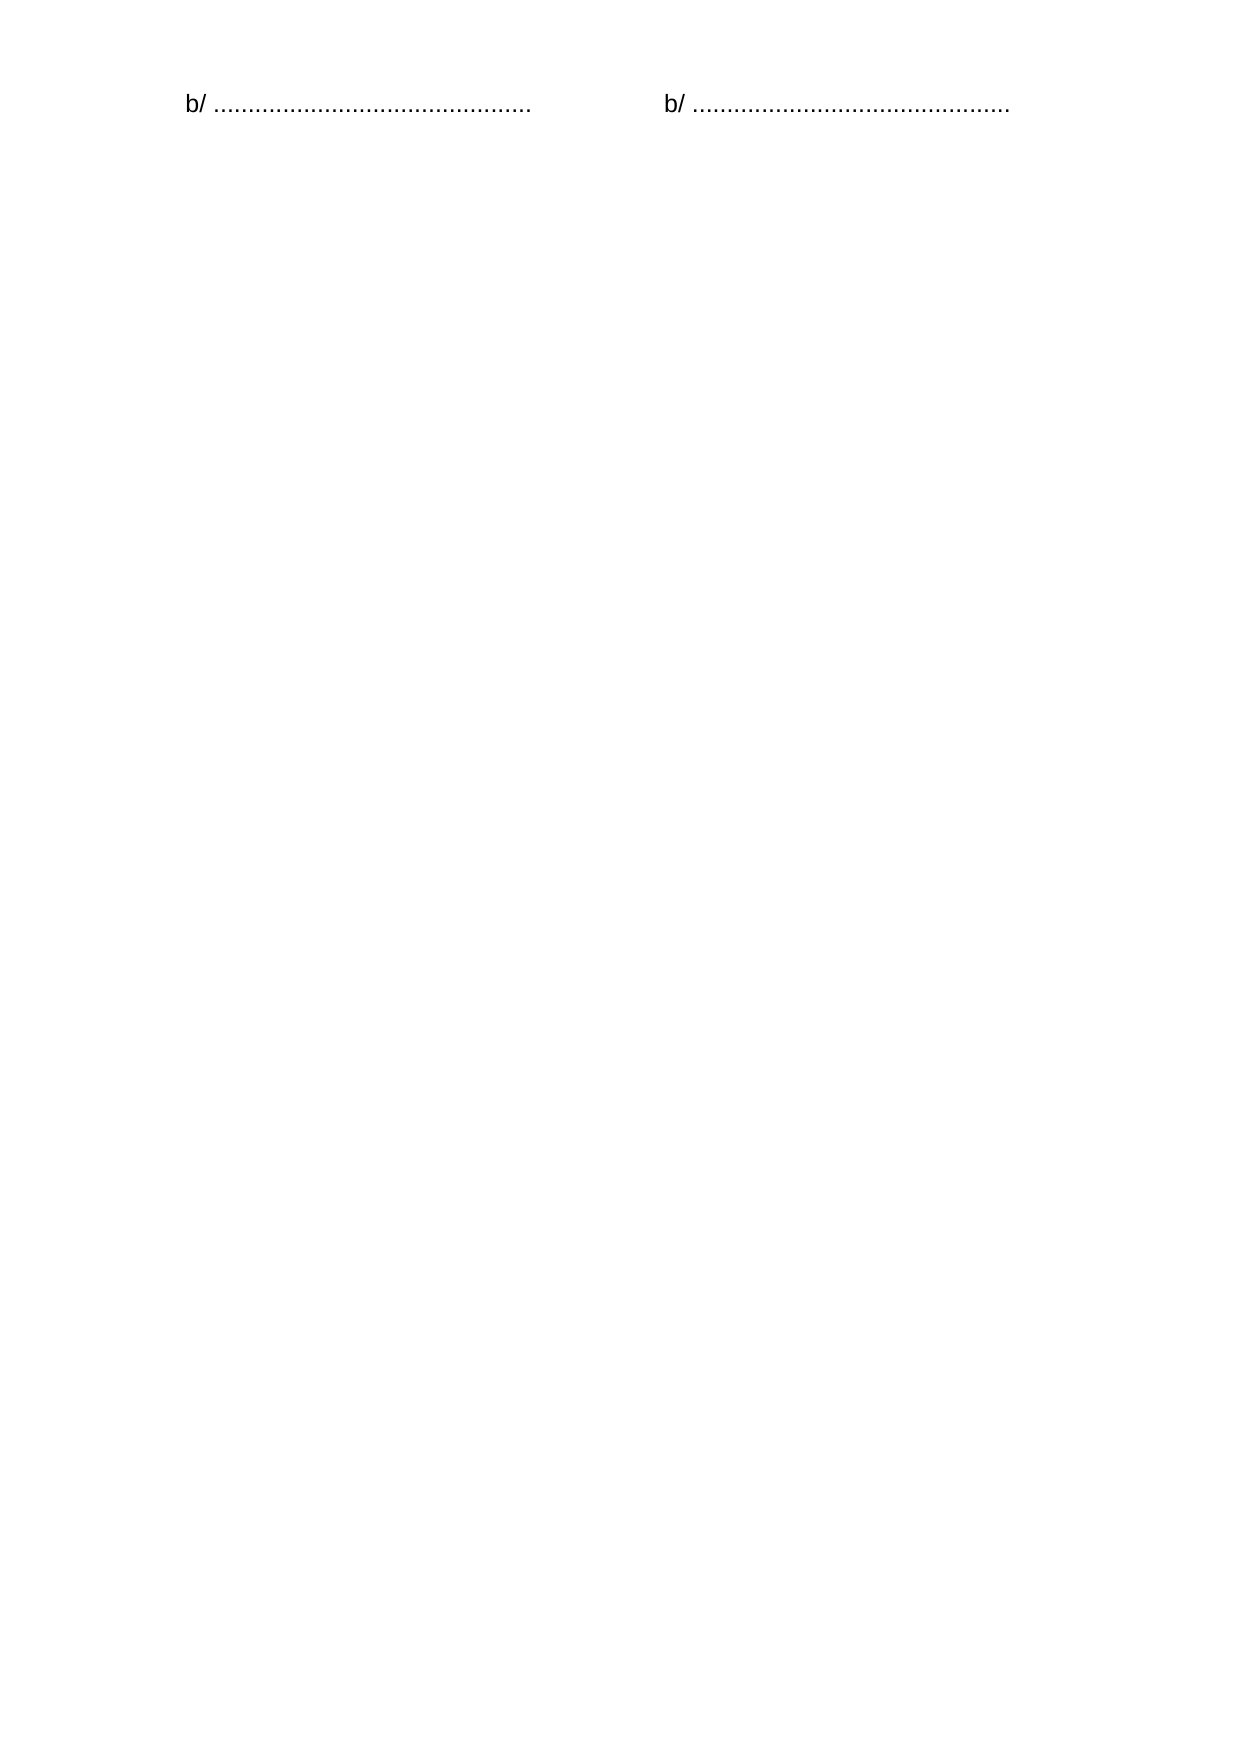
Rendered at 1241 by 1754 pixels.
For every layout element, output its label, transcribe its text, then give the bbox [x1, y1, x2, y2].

text b/ .............................................. b/ .............................................. [185, 89, 1093, 117]
